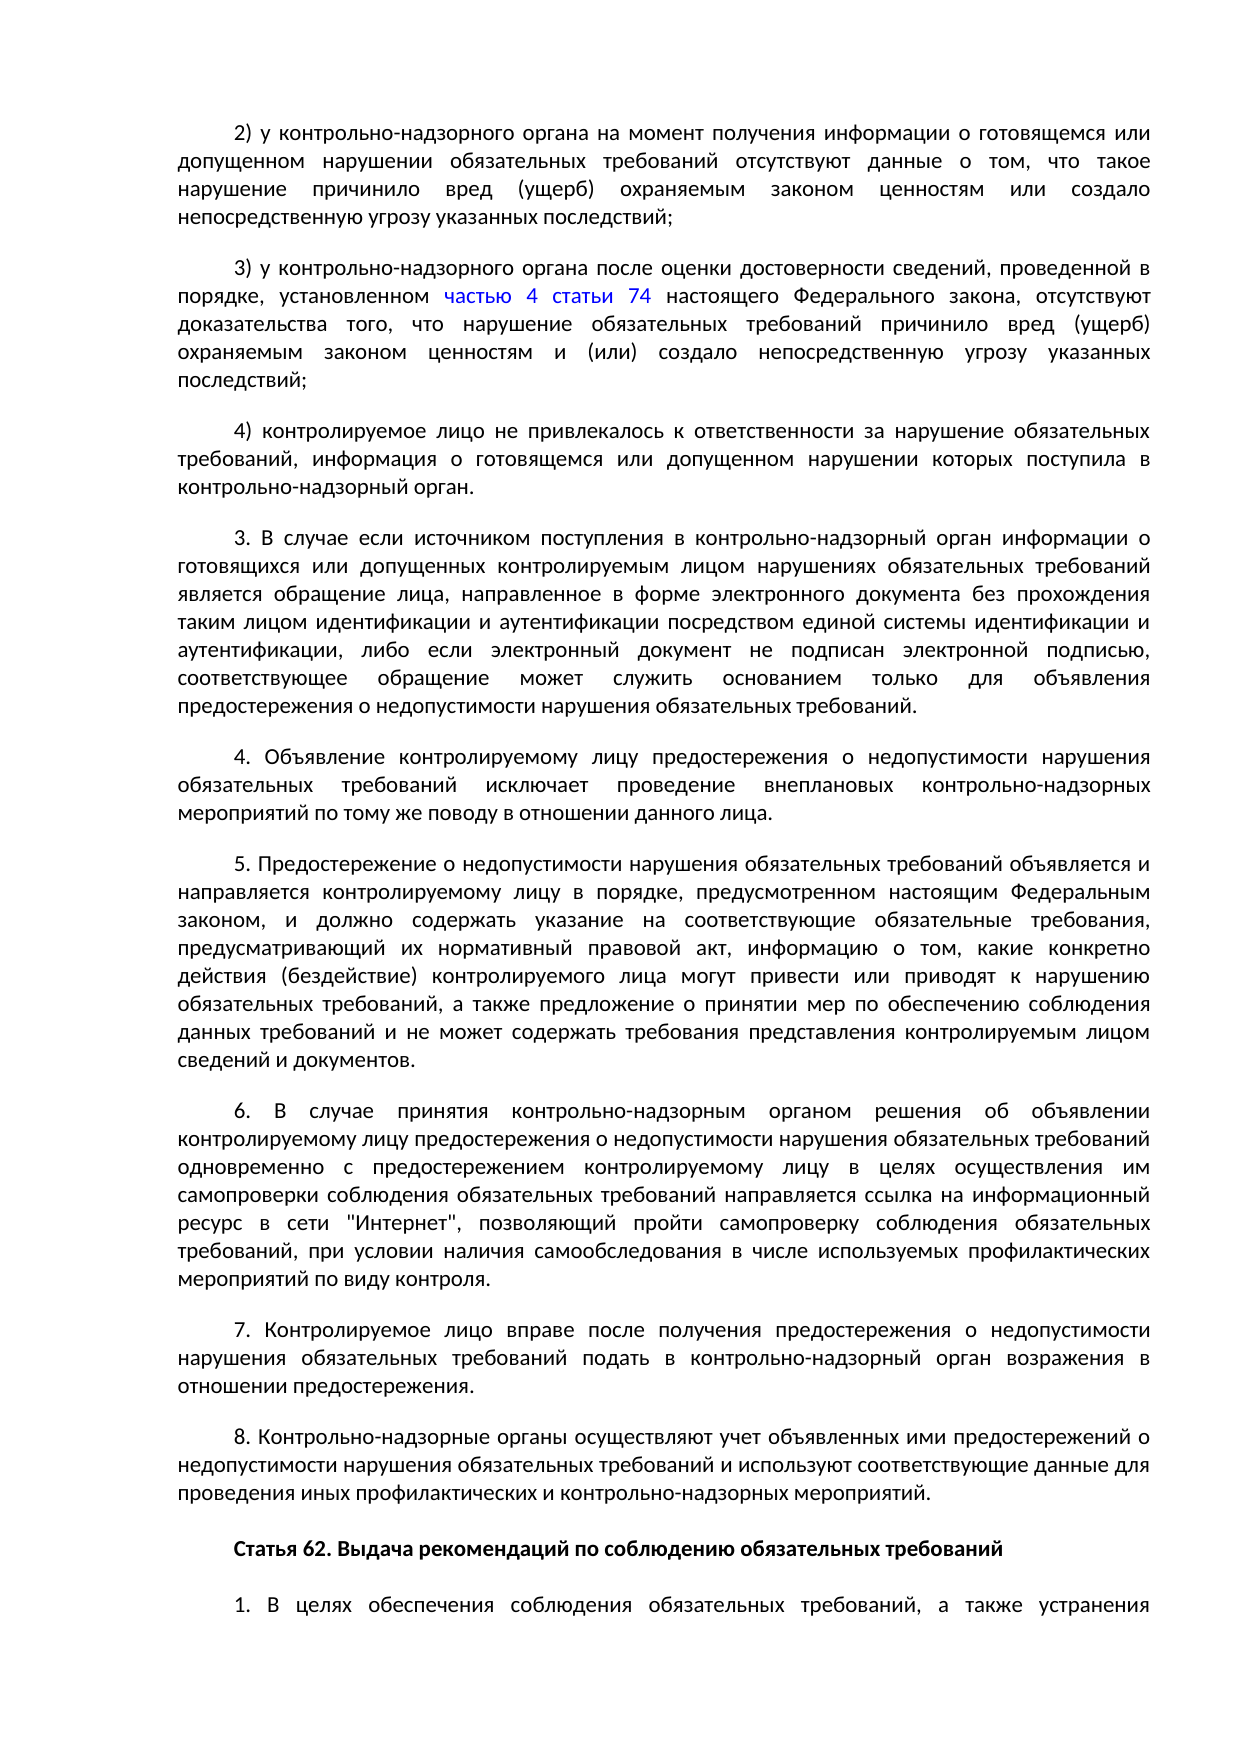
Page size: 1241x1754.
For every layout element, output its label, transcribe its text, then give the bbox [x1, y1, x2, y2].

text 8. Контрольно-надзорные органы осуществляют учет объявленных ими предостережений о недопустимости нарушения обязательных требований и используют соответствующие данные для проведения иных профилактических и контрольно-надзорных мероприятий. [177, 1422, 1152, 1506]
text 4) контролируемое лицо не привлекалось к ответственности за нарушение обязательных требований, информация о готовящемся или допущенном нарушении которых поступила в контрольно-надзорный орган. [177, 416, 1152, 500]
text 2) у контрольно-надзорного органа на момент получения информации о готовящемся или допущенном нарушении обязательных требований отсутствуют данные о том, что такое нарушение причинило вред (ущерб) охраняемым законом ценностям или создало непосредственную угрозу указанных последствий; [177, 118, 1152, 230]
text 3) у контрольно-надзорного органа после оценки достоверности сведений, проведенной в порядке, установленном частью 4 статьи 74 настоящего Федерального закона, отсутствуют доказательства того, что нарушение обязательных требований причинило вред (ущерб) охраняемым законом ценностям и (или) создало непосредственную угрозу указанных последствий; [177, 253, 1152, 393]
text 4. Объявление контролируемому лицу предостережения о недопустимости нарушения обязательных требований исключает проведение внеплановых контрольно-надзорных мероприятий по тому же поводу в отношении данного лица. [177, 742, 1152, 826]
title Статья 62. Выдача рекомендаций по соблюдению обязательных требований [177, 1534, 1152, 1562]
text 3. В случае если источником поступления в контрольно-надзорный орган информации о готовящихся или допущенных контролируемым лицом нарушениях обязательных требований является обращение лица, направленное в форме электронного документа без прохождения таким лицом идентификации и аутентификации посредством единой системы идентификации и аутентификации, либо если электронный документ не подписан электронной подписью, соответствующее обращение может служить основанием только для объявления предостережения о недопустимости нарушения обязательных требований. [177, 523, 1152, 719]
text 7. Контролируемое лицо вправе после получения предостережения о недопустимости нарушения обязательных требований подать в контрольно-надзорный орган возражения в отношении предостережения. [177, 1315, 1152, 1399]
text 6. В случае принятия контрольно-надзорным органом решения об объявлении контролируемому лицу предостережения о недопустимости нарушения обязательных требований одновременно с предостережением контролируемому лицу в целях осуществления им самопроверки соблюдения обязательных требований направляется ссылка на информационный ресурс в сети "Интернет", позволяющий пройти самопроверку соблюдения обязательных требований, при условии наличия самообследования в числе используемых профилактических мероприятий по виду контроля. [177, 1096, 1152, 1292]
text 5. Предостережение о недопустимости нарушения обязательных требований объявляется и направляется контролируемому лицу в порядке, предусмотренном настоящим Федеральным законом, и должно содержать указание на соответствующие обязательные требования, предусматривающий их нормативный правовой акт, информацию о том, какие конкретно действия (бездействие) контролируемого лица могут привести или приводят к нарушению обязательных требований, а также предложение о принятии мер по обеспечению соблюдения данных требований и не может содержать требования представления контролируемым лицом сведений и документов. [177, 849, 1152, 1073]
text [177, 1590, 1152, 1618]
